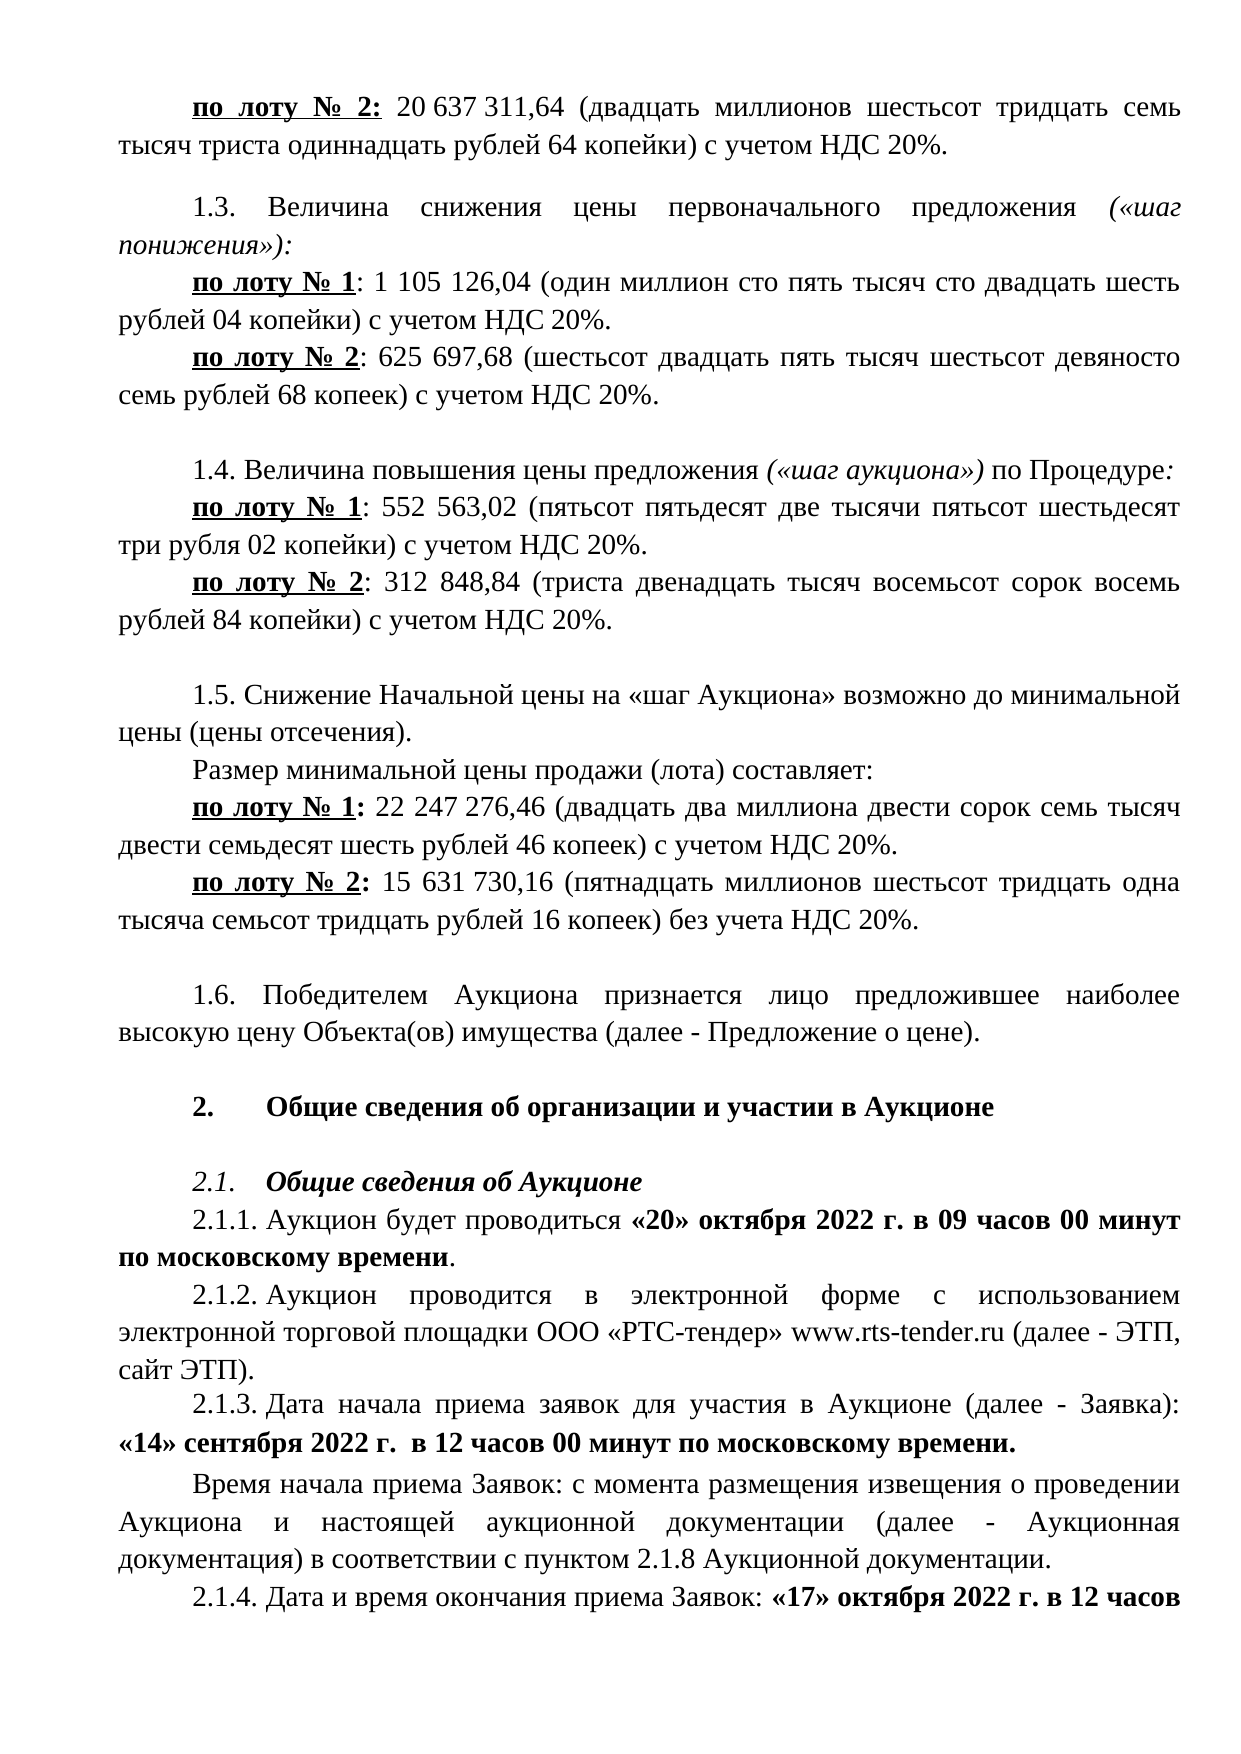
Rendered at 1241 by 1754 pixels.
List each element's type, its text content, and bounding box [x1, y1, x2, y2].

list Общие сведения об Аукционе [118, 1162, 1181, 1199]
list по лоту № 2: 20 637 311,64 (двадцать миллионов шестьсот тридцать семь тысяч триста одиннадцать рублей 64 копейки) с учетом НДС 20%. [118, 89, 1181, 161]
list Аукцион проводится в электронной форме с использованием электронной торговой площадки ООО «РТС-тендер» www.rts-tender.ru (далее - ЭТП, сайт ЭТП). [118, 1274, 1181, 1387]
text по лоту № 1: 22 247 276,46 (двадцать два миллиона двести сорок семь тысяч двести семьдесят шесть рублей 46 копеек) с учетом НДС 20%. [118, 787, 1181, 862]
list по лоту № 2: 15 631 730,16 (пятнадцать миллионов шестьсот тридцать одна тысяча семьсот тридцать рублей 16 копеек) без учета НДС 20%. [118, 862, 1181, 937]
text по лоту № 1: 1 105 126,04 (один миллион сто пять тысяч сто двадцать шесть рублей 04 копейки) с учетом НДС 20%. [118, 262, 1181, 337]
list Величина повышения цены предложения («шаг аукциона») по Процедуре: [118, 449, 1181, 487]
list Победителем Аукциона признается лицо предложившее наиболее высокую цену Объекта(ов) имущества (далее - Предложение о цене). [118, 974, 1181, 1049]
text по лоту № 2: 312 848,84 (триста двенадцать тысяч восемьсот сорок восемь рублей 84 копейки) с учетом НДС 20%. [118, 562, 1181, 637]
list Дата начала приема заявок для участия в Аукционе (далее - Заявка): «14» сентября 2022 г. в 12 часов 00 минут по московскому времени. [118, 1387, 1181, 1459]
list Величина снижения цены первоначального предложения («шаг понижения»): [118, 187, 1181, 262]
list Снижение Начальной цены на «шаг Аукциона» возможно до минимальной цены (цены отсечения). [118, 674, 1181, 749]
list Аукцион будет проводиться «20» октября 2022 г. в 09 часов 00 минут по московскому времени. [118, 1199, 1181, 1274]
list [118, 1576, 1181, 1614]
text по лоту № 1: 552 563,02 (пятьсот пятьдесят две тысячи пятьсот шестьдесят три рубля 02 копейки) с учетом НДС 20%. [118, 487, 1181, 562]
text Время начала приема Заявок: с момента размещения извещения о проведении Аукциона и настоящей аукционной документации (далее - Аукционная документация) в соответствии с пунктом 2.1.8 Аукционной документации. [118, 1464, 1181, 1576]
text по лоту № 2: 625 697,68 (шестьсот двадцать пять тысяч шестьсот девяносто семь рублей 68 копеек) с учетом НДС 20%. [118, 337, 1181, 412]
list Общие сведения об организации и участии в Аукционе [118, 1087, 1181, 1124]
list Размер минимальной цены продажи (лота) составляет: [118, 749, 1181, 787]
